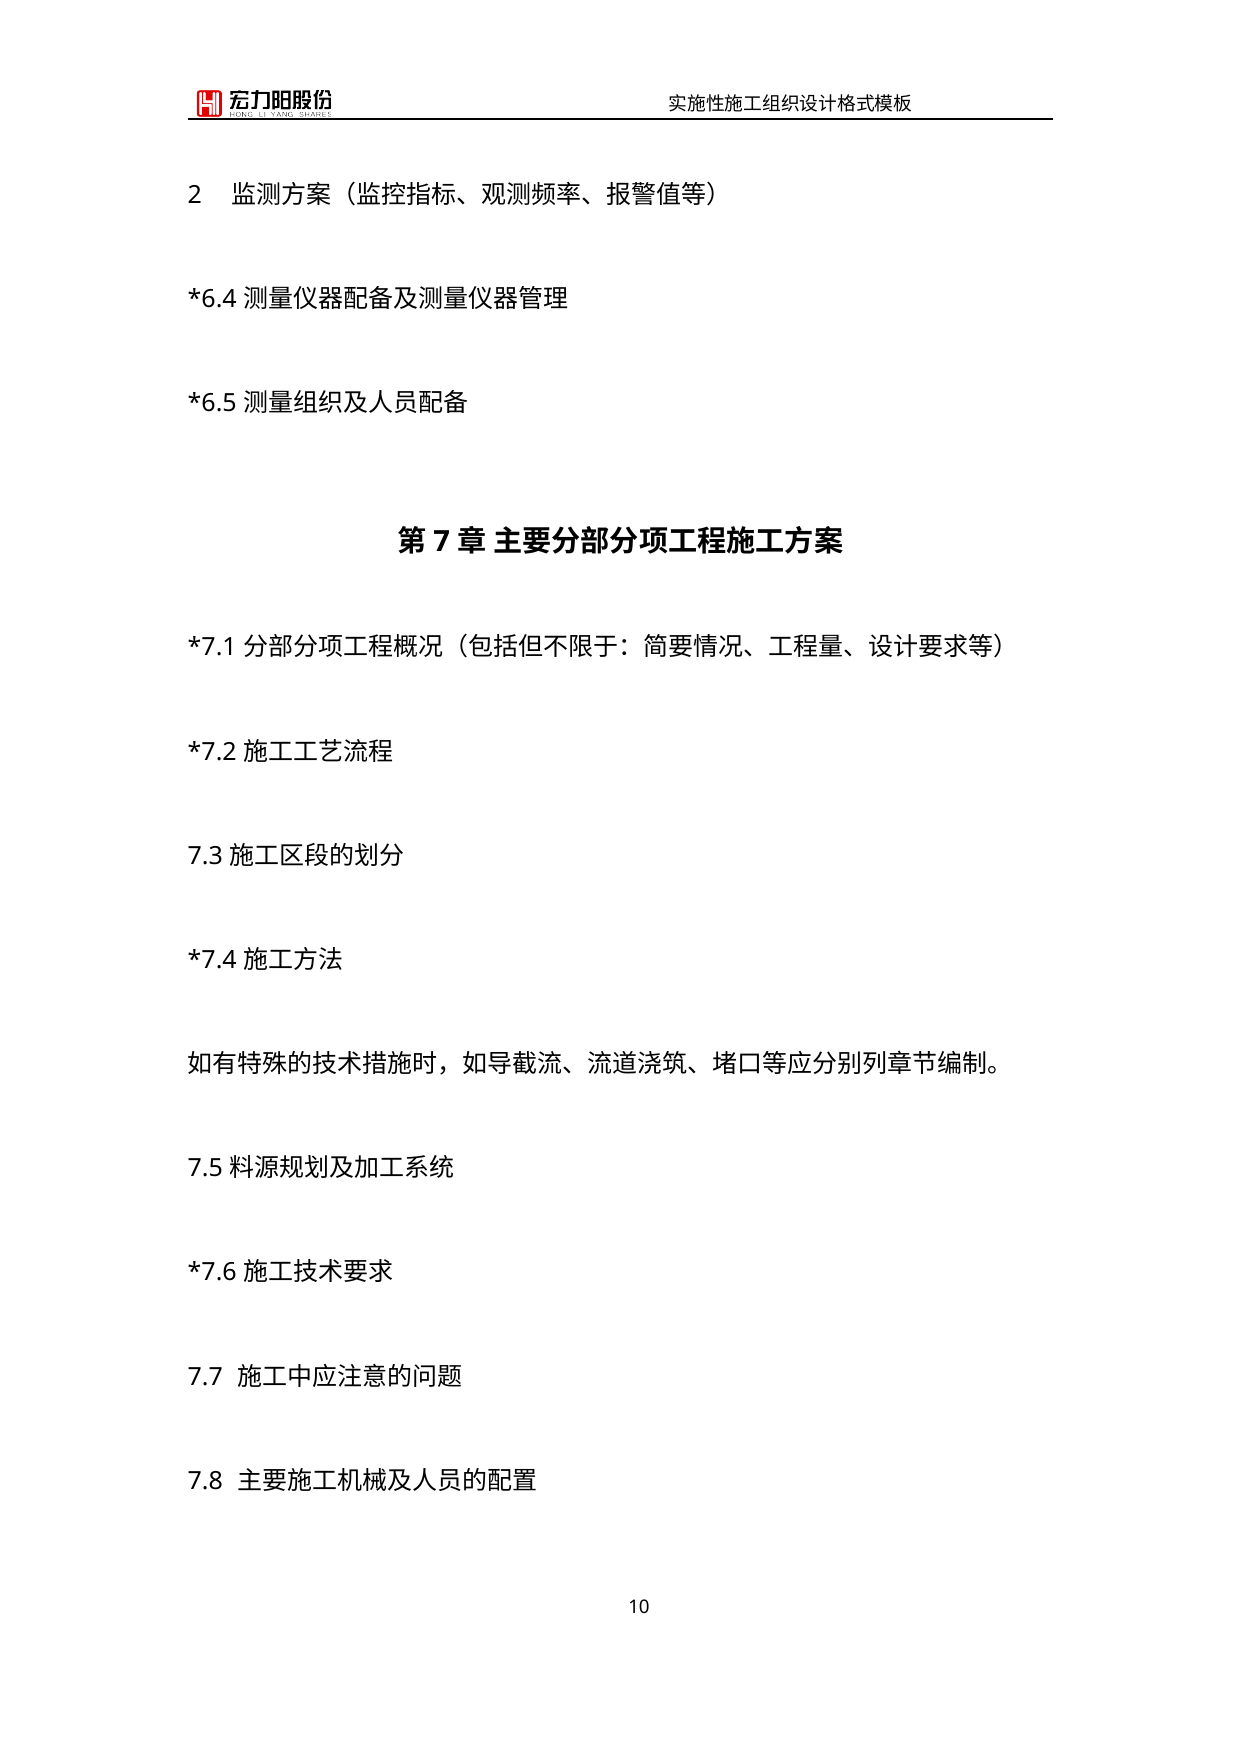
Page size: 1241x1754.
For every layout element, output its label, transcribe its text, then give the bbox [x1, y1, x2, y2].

text *7.6 施工技术要求 [187, 1236, 1053, 1304]
text 7.5 料源规划及加工系统 [187, 1132, 1053, 1200]
text *7.1 分部分项工程概况（包括但不限于：简要情况、工程量、设计要求等） [187, 611, 1053, 679]
text 7.8 主要施工机械及人员的配置 [187, 1444, 1053, 1512]
text *6.4 测量仪器配备及测量仪器管理 [187, 263, 1053, 331]
picture [196, 90, 332, 117]
text *6.5 测量组织及人员配备 [187, 367, 1053, 435]
text 如有特殊的技术措施时，如导截流、流道浇筑、堵口等应分别列章节编制。 [187, 1028, 1053, 1096]
text *7.4 施工方法 [187, 923, 1053, 991]
text 2 监测方案（监控指标、观测频率、报警值等） [187, 158, 1053, 226]
text 第 7 章 主要分部分项工程施工方案 [187, 505, 1053, 573]
text 7.3 施工区段的划分 [187, 819, 1053, 887]
text 7.7 施工中应注意的问题 [187, 1340, 1053, 1408]
text *7.2 施工工艺流程 [187, 715, 1053, 783]
